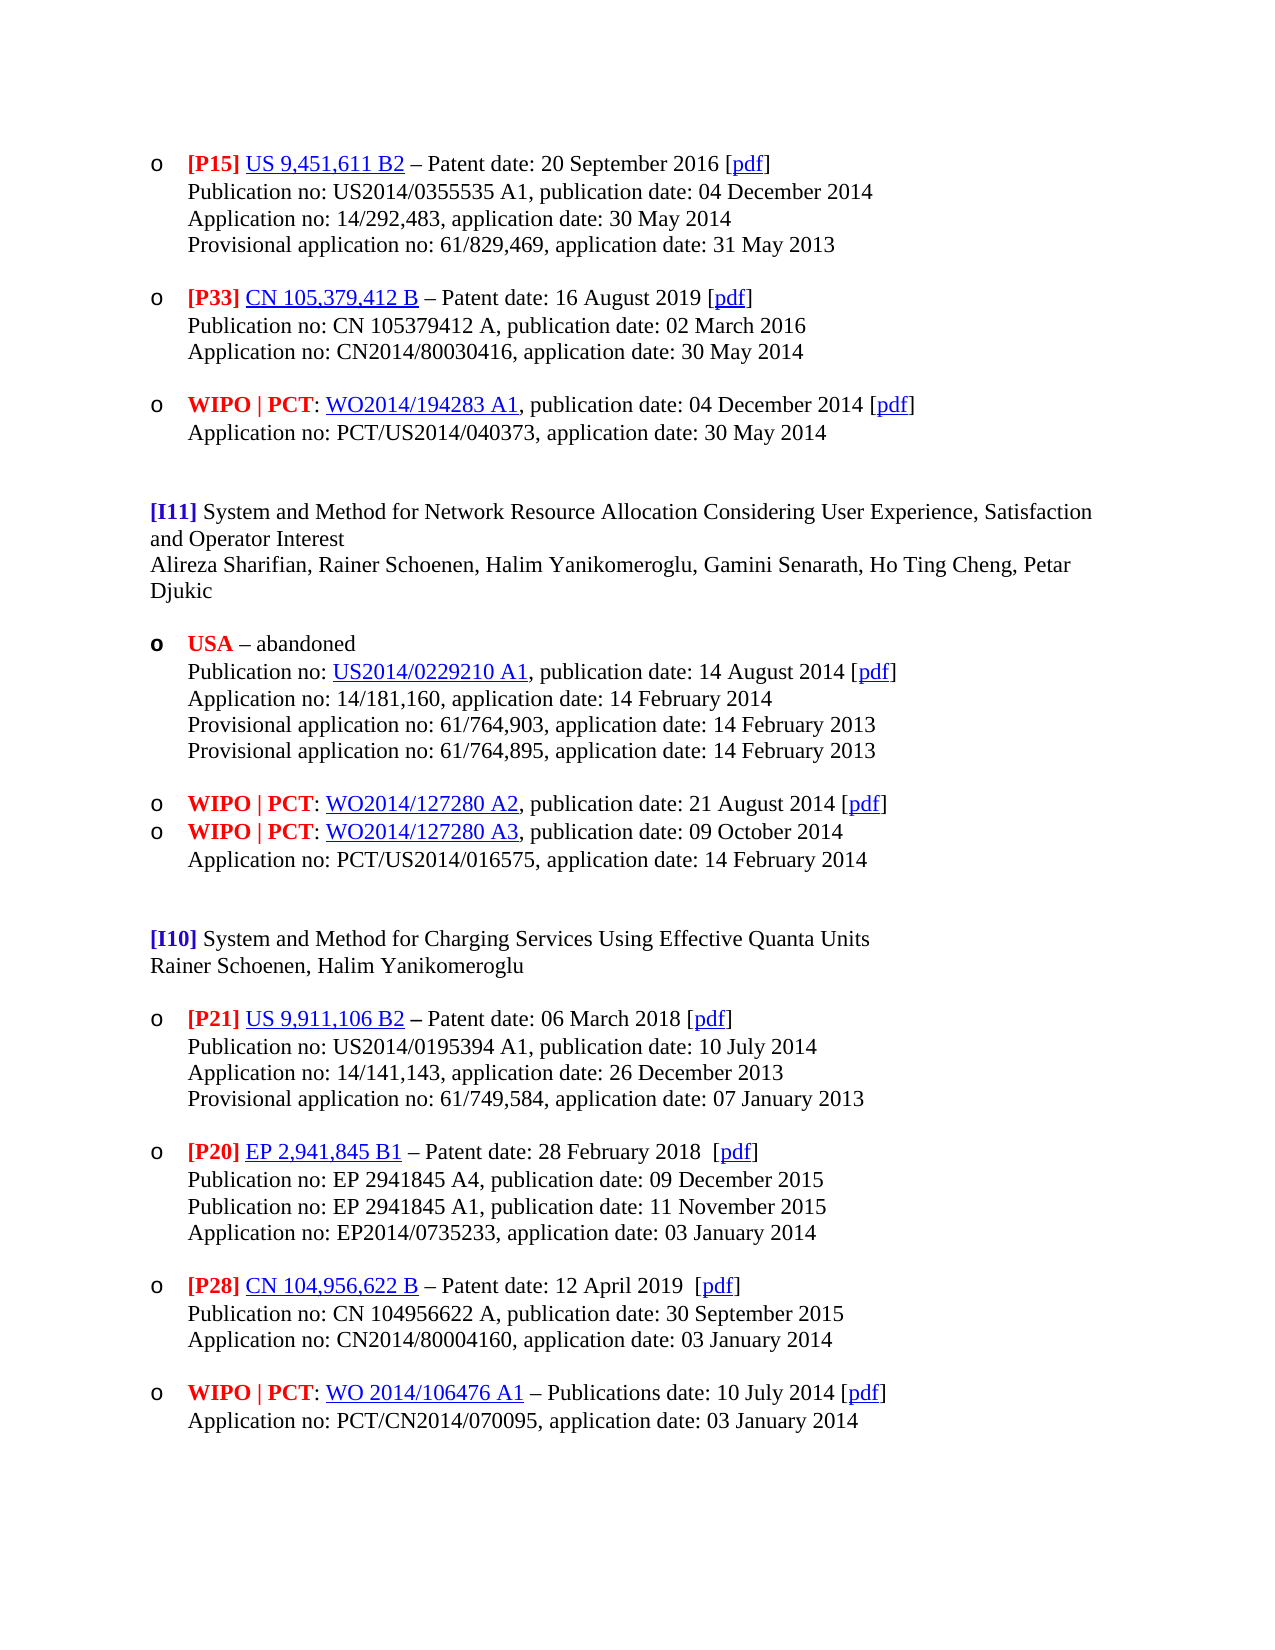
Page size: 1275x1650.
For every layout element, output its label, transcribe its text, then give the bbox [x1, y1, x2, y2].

text Provisional application no: 61/764,895, application date: 14 February 2013 [150, 737, 1125, 764]
list USA – abandoned [150, 630, 1125, 658]
text Publication no: CN 104956622 A, publication date: 30 September 2015 [150, 1300, 1125, 1326]
text [I10] System and Method for Charging Services Using Effective Quanta Units [150, 926, 1125, 952]
list WIPO | PCT: WO2014/127280 A2, publication date: 21 August 2014 [pdf] [150, 790, 1125, 818]
text Application no: 14/141,143, application date: 26 December 2013 [150, 1059, 1125, 1086]
text Publication no: US2014/0195394 A1, publication date: 10 July 2014 [150, 1033, 1125, 1059]
text Publication no: EP 2941845 A4, publication date: 09 December 2015 [150, 1166, 1125, 1193]
list WIPO | PCT: WO 2014/106476 A1 – Publications date: 10 July 2014 [pdf] [150, 1379, 1125, 1407]
text Rainer Schoenen, Halim Yanikomeroglu [150, 952, 1125, 978]
list [P28] CN 104,956,622 B – Patent date: 12 April 2019 [pdf] [150, 1272, 1125, 1300]
text Application no: 14/181,160, application date: 14 February 2014 [150, 684, 1125, 711]
text Publication no: EP 2941845 A1, publication date: 11 November 2015 [150, 1193, 1125, 1219]
text Application no: CN2014/80004160, application date: 03 January 2014 [150, 1326, 1125, 1353]
list WIPO | PCT: WO2014/194283 A1, publication date: 04 December 2014 [pdf] [150, 391, 1125, 419]
text Alireza Sharifian, Rainer Schoenen, Halim Yanikomeroglu, Gamini Senarath, Ho Ting Cheng, Petar Djukic [150, 551, 1125, 604]
list [P15] US 9,451,611 B2 – Patent date: 20 September 2016 [pdf] [150, 150, 1125, 178]
text Application no: PCT/CN2014/070095, application date: 03 January 2014 [150, 1407, 1125, 1434]
list [P33] CN 105,379,412 B – Patent date: 16 August 2019 [pdf] [150, 284, 1125, 312]
text Application no: PCT/US2014/040373, application date: 30 May 2014 [150, 419, 1125, 446]
text Application no: PCT/US2014/016575, application date: 14 February 2014 [150, 846, 1125, 873]
text Application no: 14/292,483, application date: 30 May 2014 [150, 204, 1125, 231]
text Application no: CN2014/80030416, application date: 30 May 2014 [150, 338, 1125, 364]
text Provisional application no: 61/764,903, application date: 14 February 2013 [150, 711, 1125, 737]
text [I11] System and Method for Network Resource Allocation Considering User Experience, Satisfaction and Operator Interest [150, 498, 1125, 551]
text Provisional application no: 61/829,469, application date: 31 May 2013 [150, 231, 1125, 257]
text Provisional application no: 61/749,584, application date: 07 January 2013 [150, 1086, 1125, 1112]
text Publication no: CN 105379412 A, publication date: 02 March 2016 [150, 312, 1125, 338]
list WIPO | PCT: WO2014/127280 A3, publication date: 09 October 2014 [150, 818, 1125, 846]
list [P21] US 9,911,106 B2 – Patent date: 06 March 2018 [pdf] [150, 1004, 1125, 1033]
text Application no: EP2014/0735233, application date: 03 January 2014 [150, 1219, 1125, 1246]
list [P20] EP 2,941,845 B1 – Patent date: 28 February 2018 [pdf] [150, 1138, 1125, 1166]
text Publication no: US2014/0355535 A1, publication date: 04 December 2014 [150, 178, 1125, 204]
text Publication no: US2014/0229210 A1, publication date: 14 August 2014 [pdf] [150, 658, 1125, 684]
